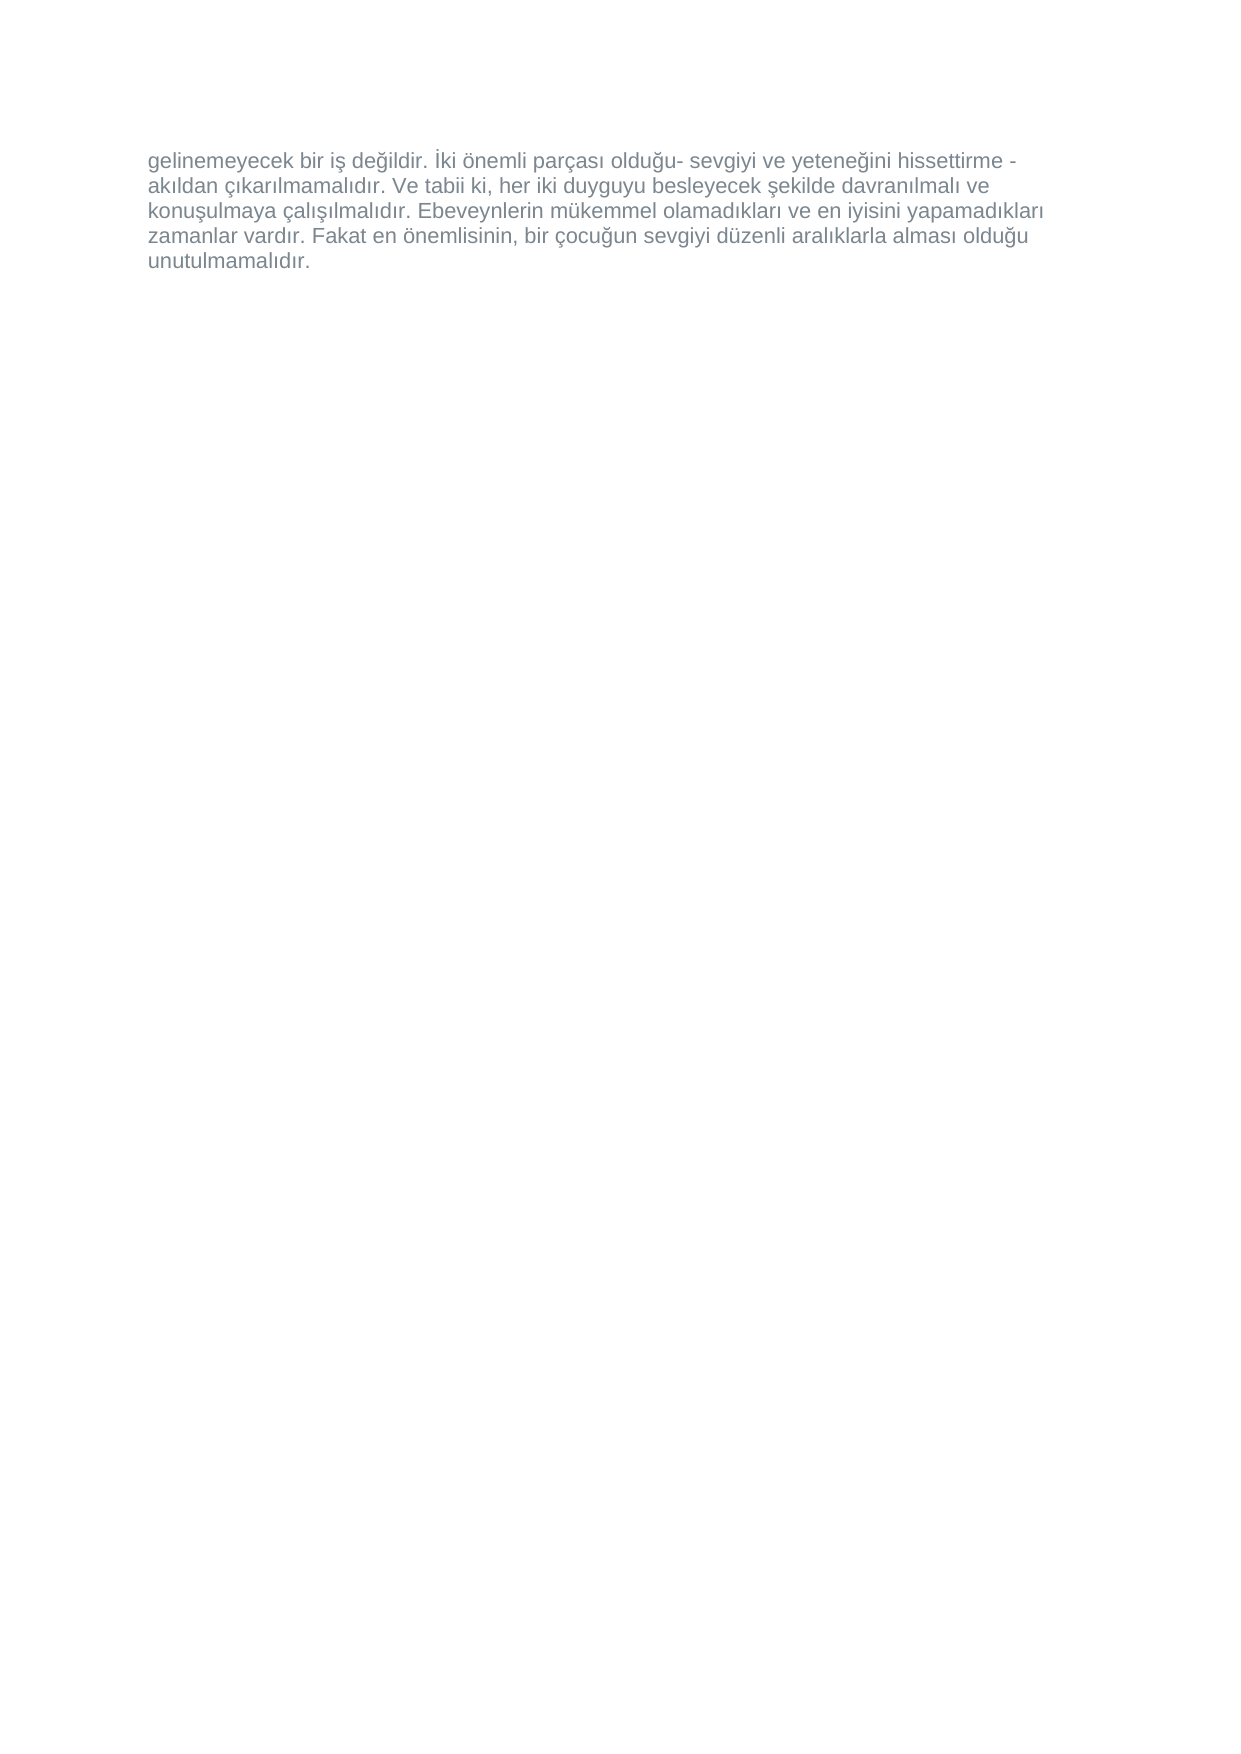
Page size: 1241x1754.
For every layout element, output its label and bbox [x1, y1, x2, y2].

text [148, 148, 1093, 274]
